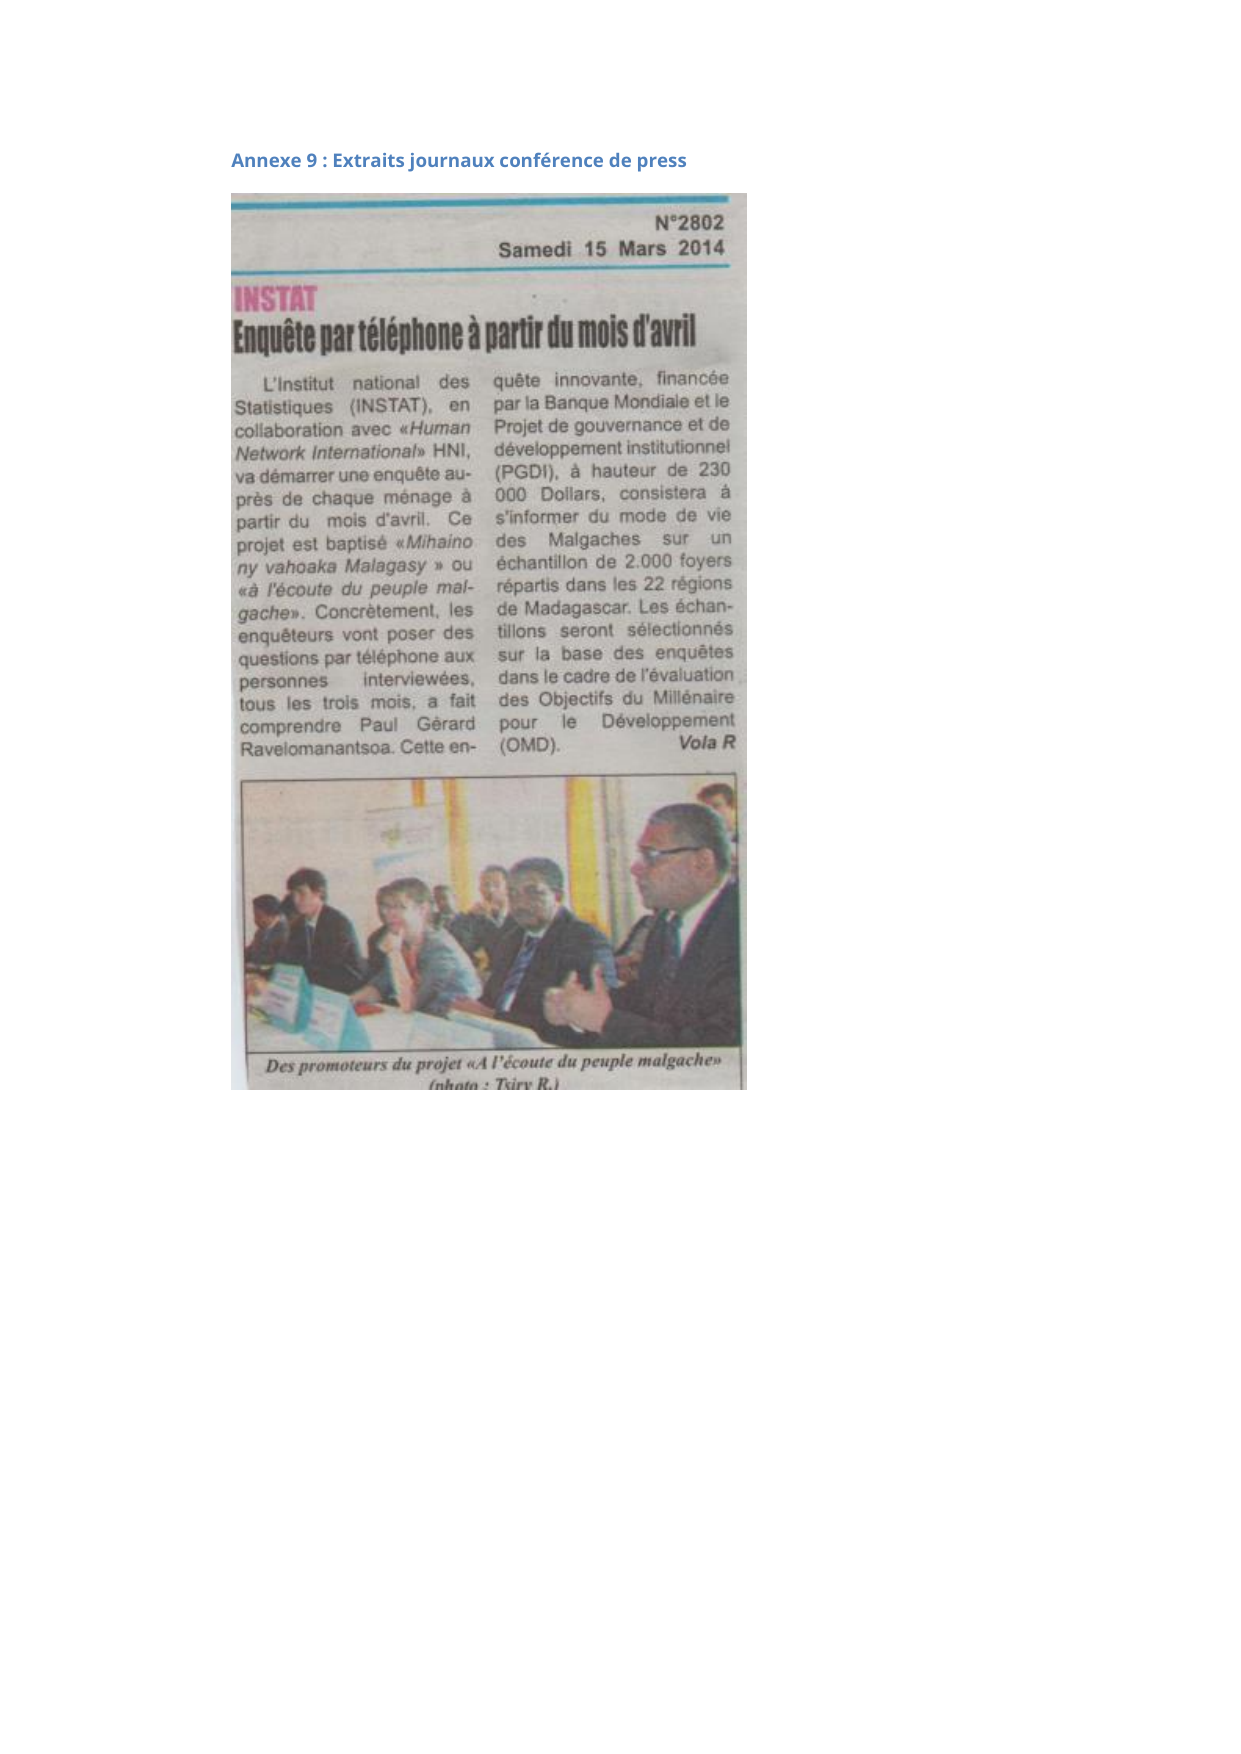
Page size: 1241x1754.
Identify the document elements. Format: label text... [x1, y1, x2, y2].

picture [231, 193, 747, 1090]
